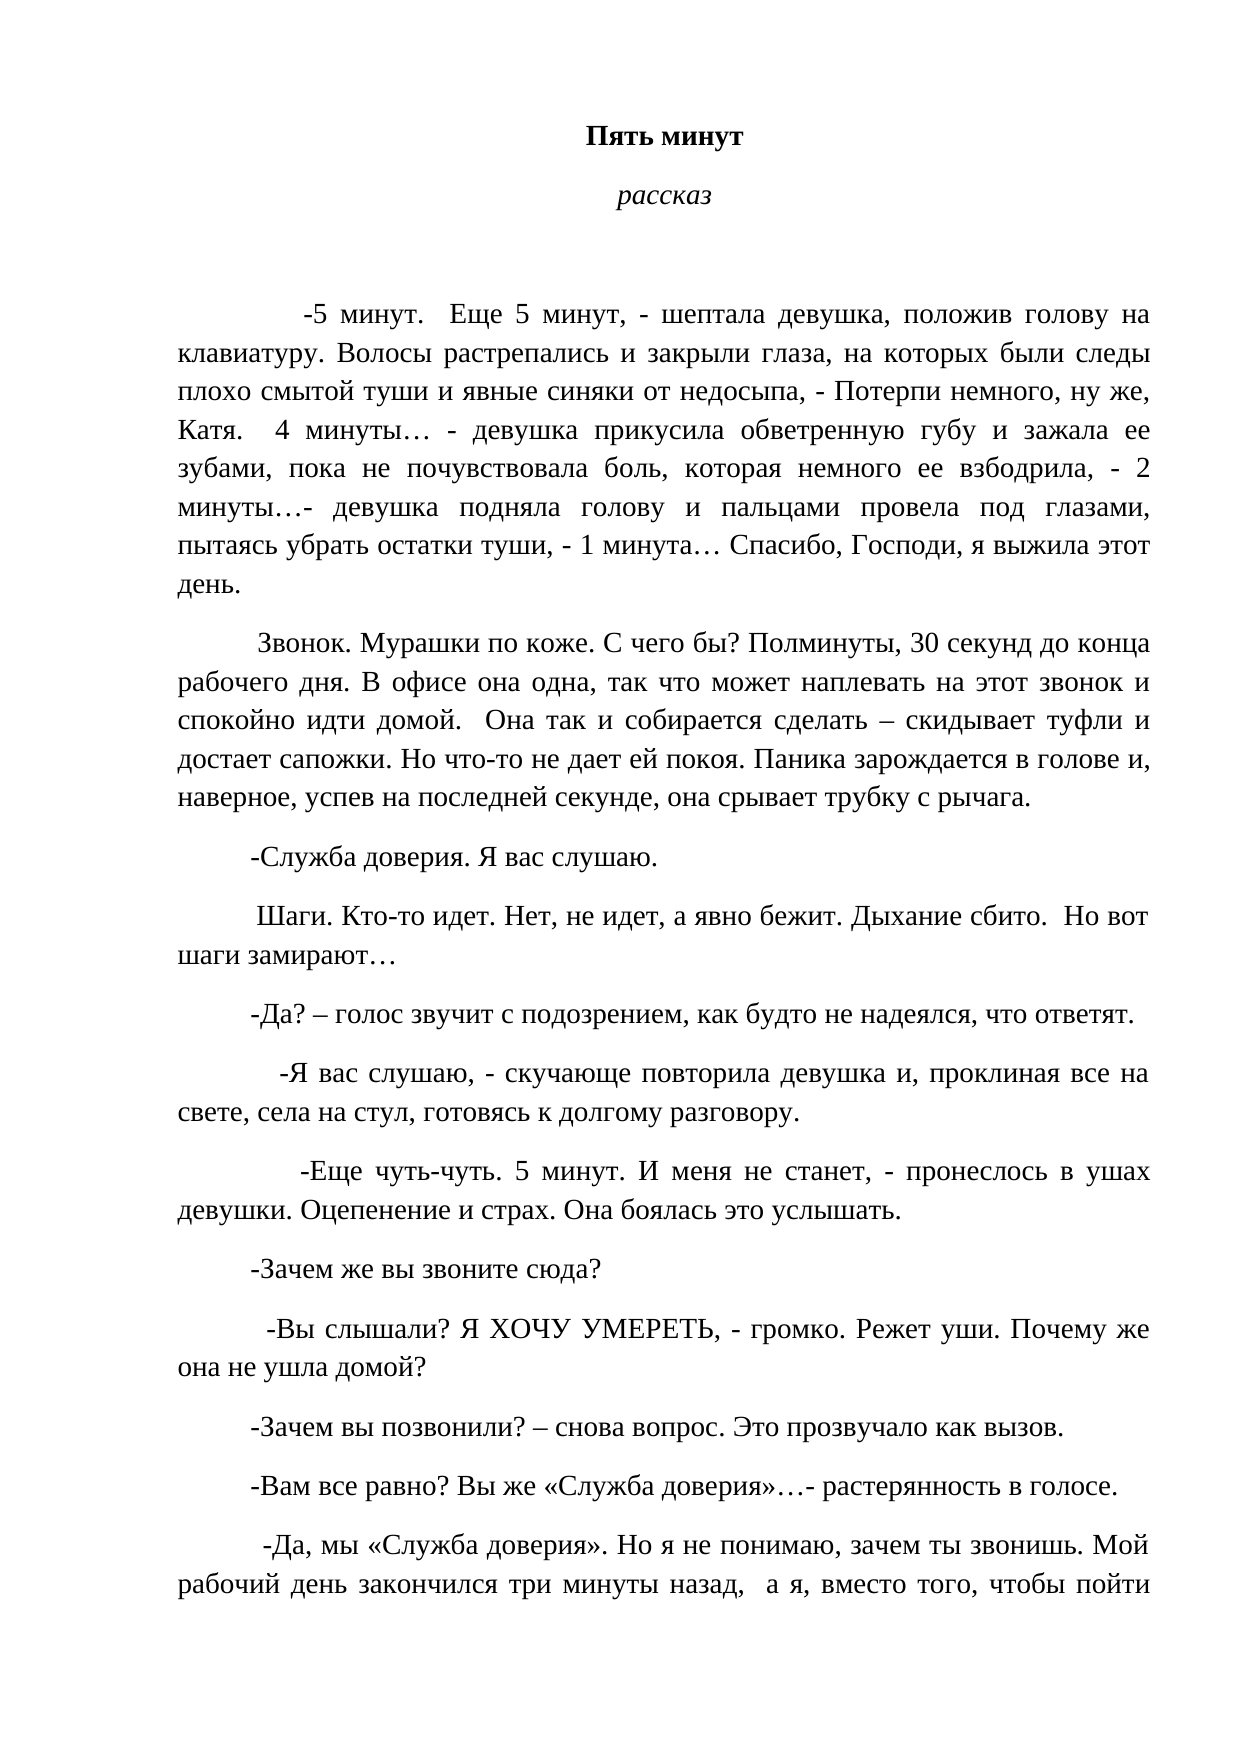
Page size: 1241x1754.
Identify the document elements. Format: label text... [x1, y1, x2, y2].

text Звонок. Мурашки по коже. С чего бы? Полминуты, 30 секунд до конца рабочего дня. В офисе она одна, так что может наплевать на этот звонок и спокойно идти домой. Она так и собирается сделать – скидывает туфли и достает сапожки. Но что-то не дает ей покоя. Паника зарождается в голове и, наверное, успев на последней секунде, она срывает трубку с рычага. [177, 625, 1152, 813]
text -Зачем вы позвонили? – снова вопрос. Это прозвучало как вызов. [177, 1409, 1152, 1442]
text -Зачем же вы звоните сюда? [177, 1251, 1152, 1285]
text -5 минут. Еще 5 минут, - шептала девушка, положив голову на клавиатуру. Волосы растрепались и закрыли глаза, на которых были следы плохо смытой туши и явные синяки от недосыпа, - Потерпи немного, ну же, Катя. 4 минуты… - девушка прикусила обветренную губу и зажала ее зубами, пока не почувствовала боль, которая немного ее взбодрила, - 2 минуты…- девушка подняла голову и пальцами провела под глазами, пытаясь убрать остатки туши, - 1 минута… Спасибо, Господи, я выжила этот день. [177, 296, 1152, 599]
text -Я вас слушаю, - скучающе повторила девушка и, проклиная все на свете, села на стул, готовясь к долгому разговору. [177, 1056, 1152, 1128]
text -Вы слышали? Я ХОЧУ УМЕРЕТЬ, - громко. Режет уши. Почему же она не ушла домой? [177, 1311, 1152, 1383]
text -Служба доверия. Я вас слушаю. [177, 839, 1152, 872]
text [177, 1527, 1152, 1599]
text Шаги. Кто-то идет. Нет, не идет, а явно бежит. Дыхание сбито. Но вот шаги замирают… [177, 898, 1152, 970]
text -Еще чуть-чуть. 5 минут. И меня не станет, - пронеслось в ушах девушки. Оцепенение и страх. Она боялась это услышать. [177, 1153, 1152, 1226]
text -Да? – голос звучит с подозрением, как будто не надеялся, что ответят. [177, 996, 1152, 1030]
text рассказ [177, 177, 1152, 211]
text -Вам все равно? Вы же «Служба доверия»…- растерянность в голосе. [177, 1468, 1152, 1502]
text Пять минут [177, 118, 1152, 152]
